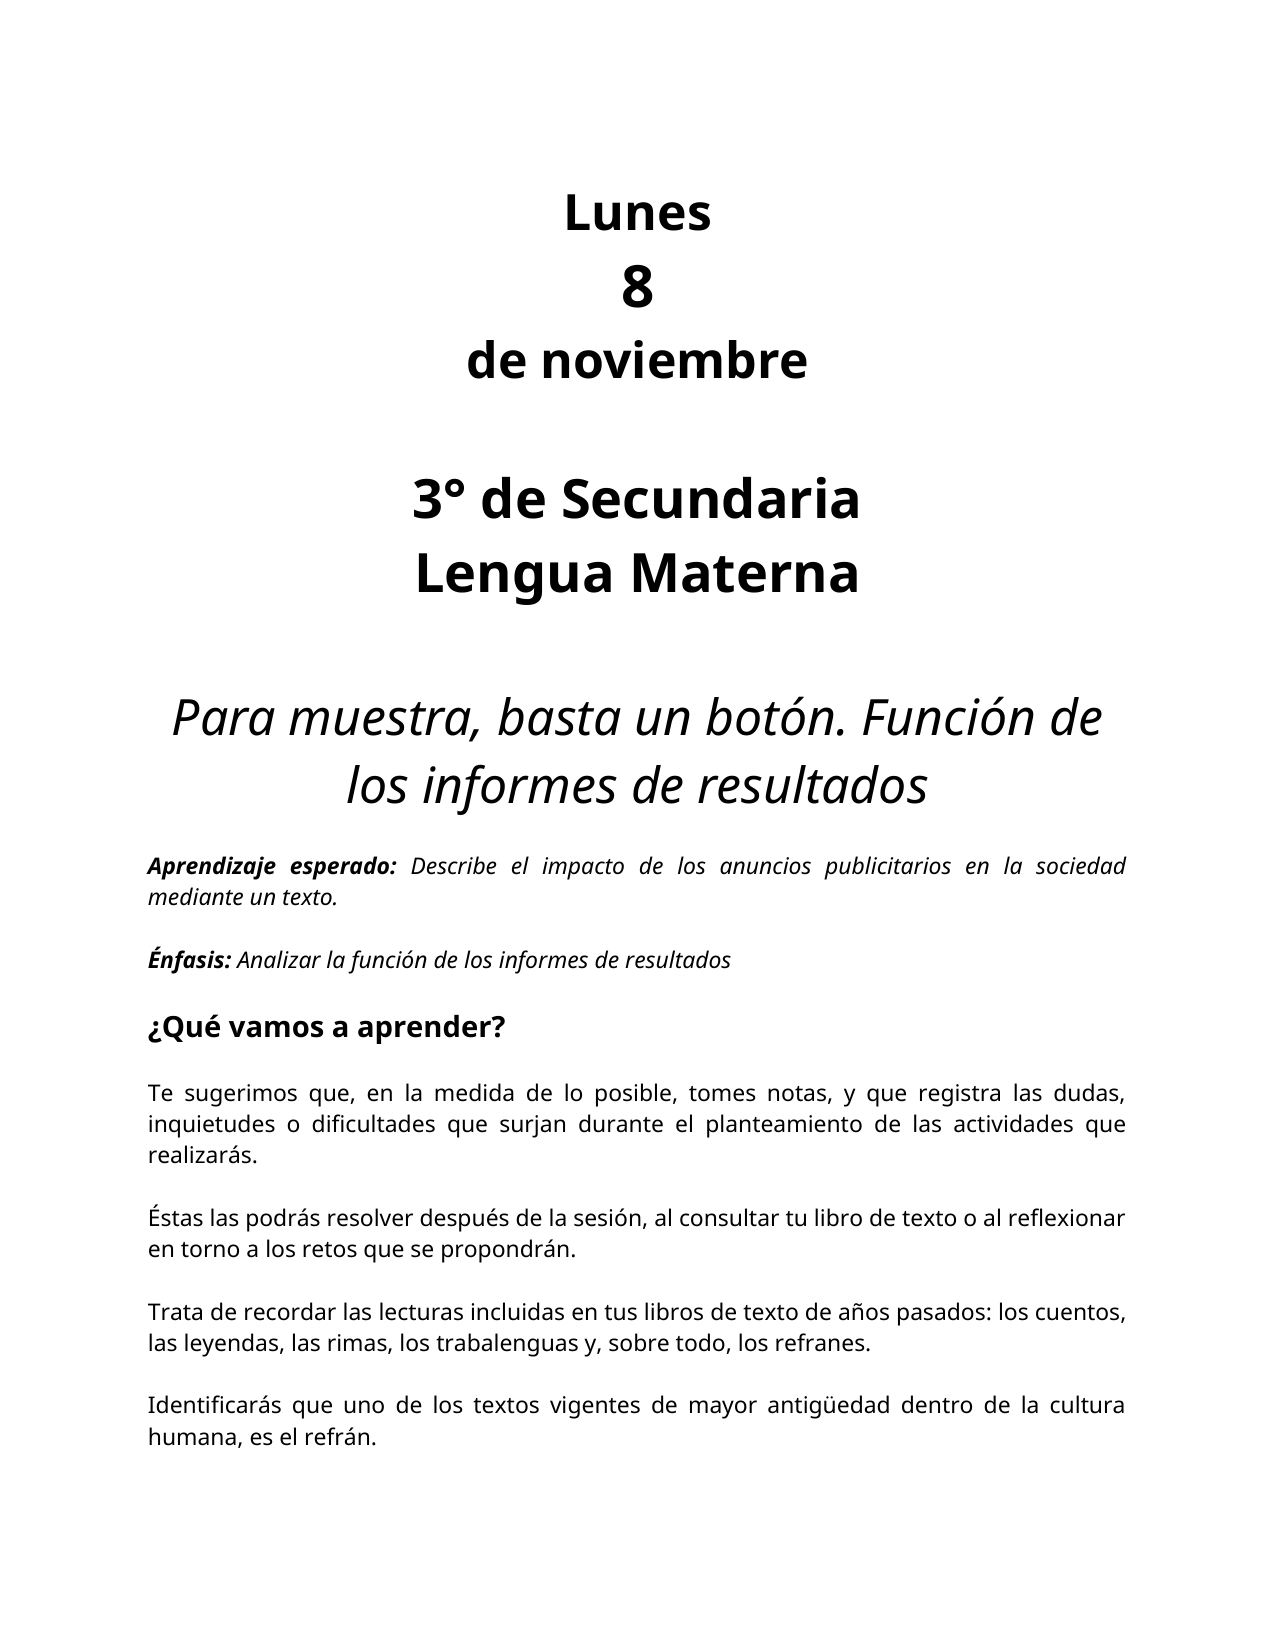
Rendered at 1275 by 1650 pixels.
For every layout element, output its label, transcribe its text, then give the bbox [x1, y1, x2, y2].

text ¿Qué vamos a aprender? [148, 1006, 1127, 1046]
text Aprendizaje esperado: Describe el impacto de los anuncios publicitarios en la sociedad mediante un texto. [148, 850, 1127, 912]
text Identificarás que uno de los textos vigentes de mayor antigüedad dentro de la cultura humana, es el refrán. [148, 1389, 1127, 1452]
text 8 [148, 245, 1127, 325]
text Te sugerimos que, en la medida de lo posible, tomes notas, y que registra las dudas, inquietudes o dificultades que surjan durante el planteamiento de las actividades que realizarás. [148, 1077, 1127, 1171]
text Trata de recordar las lecturas incluidas en tus libros de texto de años pasados: los cuentos, las leyendas, las rimas, los trabalenguas y, sobre todo, los refranes. [148, 1296, 1127, 1358]
text Éstas las podrás resolver después de la sesión, al consultar tu libro de texto o al reflexionar en torno a los retos que se propondrán. [148, 1202, 1127, 1264]
text 3° de Secundaria [148, 461, 1127, 535]
text Énfasis: Analizar la función de los informes de resultados [148, 943, 1127, 975]
text de noviembre [148, 325, 1127, 393]
text Para muestra, basta un botón. Función de los informes de resultados [148, 682, 1127, 818]
text Lunes [148, 177, 1127, 245]
text Lengua Materna [148, 535, 1127, 608]
